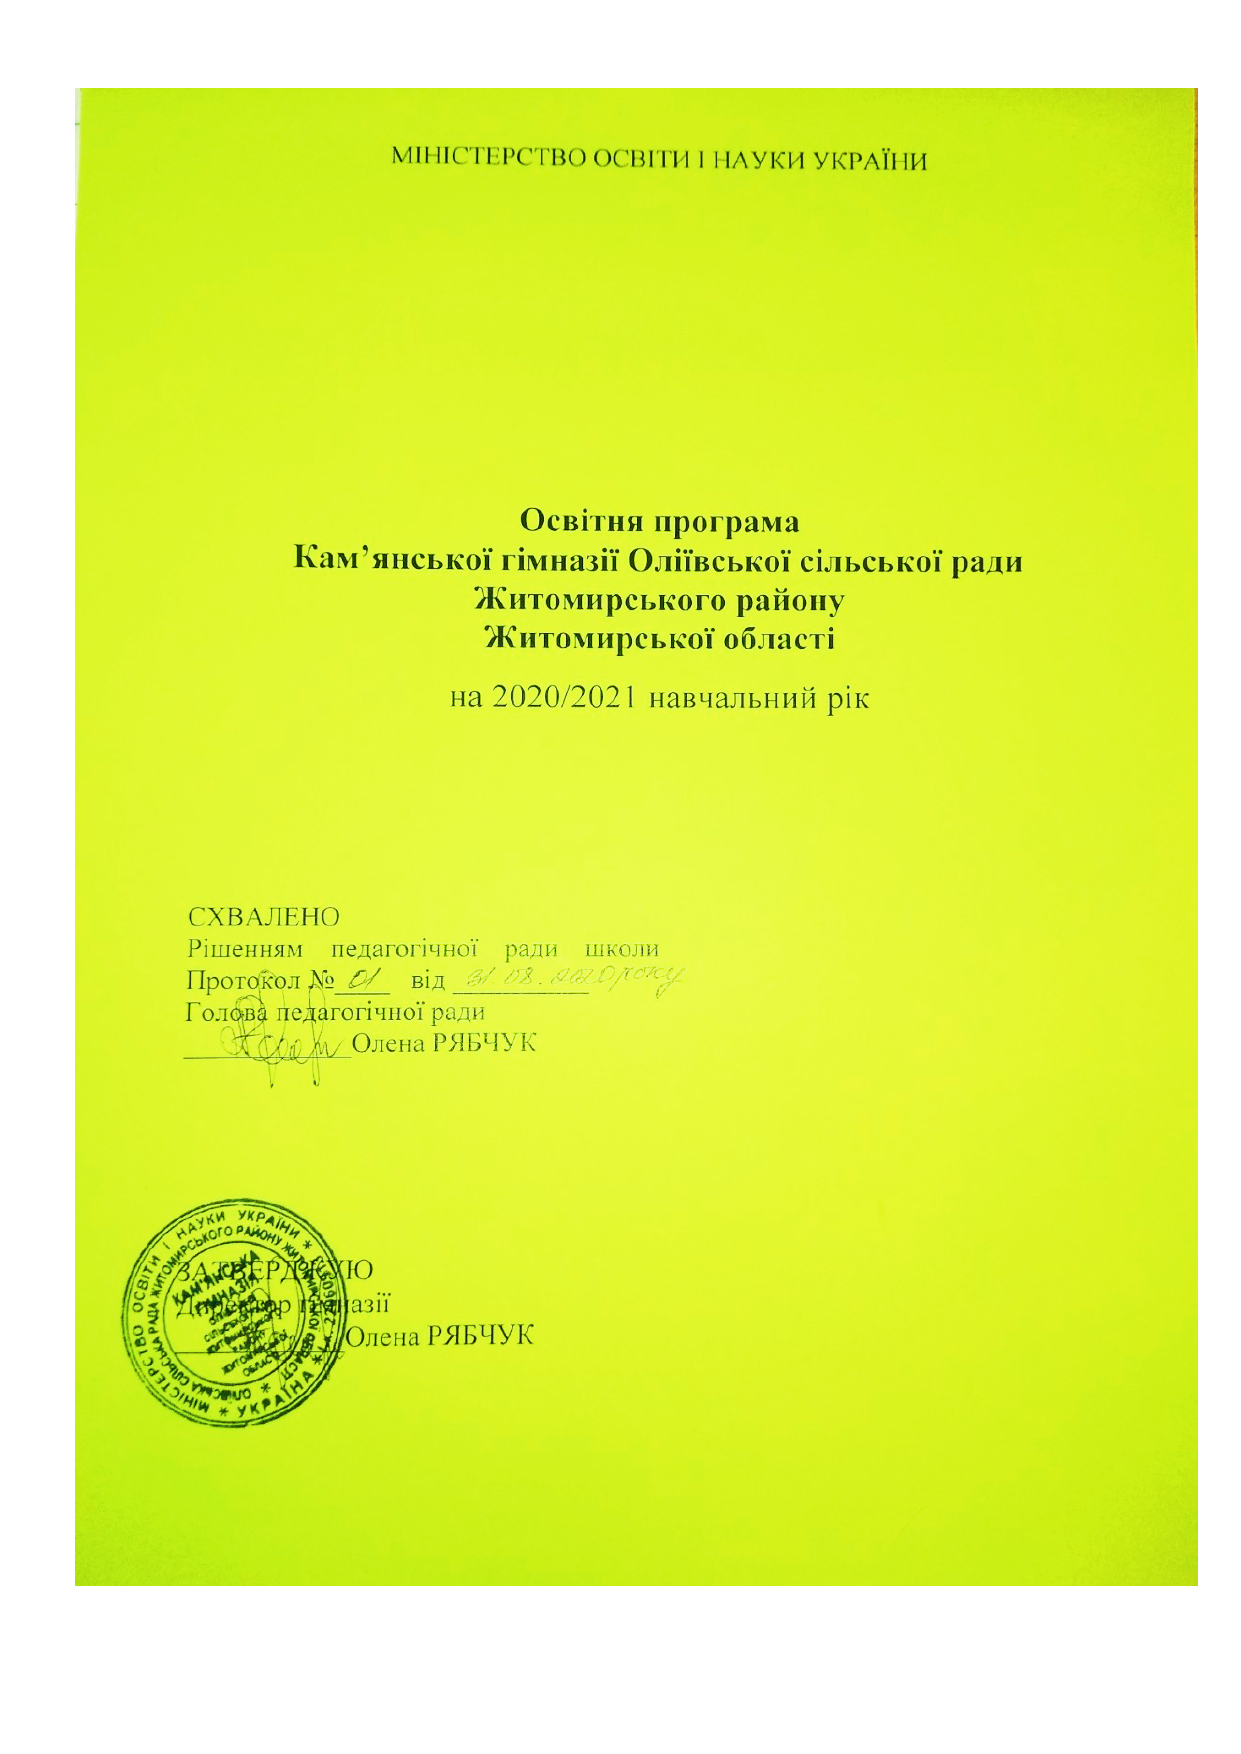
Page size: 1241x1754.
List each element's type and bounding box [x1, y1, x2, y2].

picture [75, 88, 1198, 1586]
